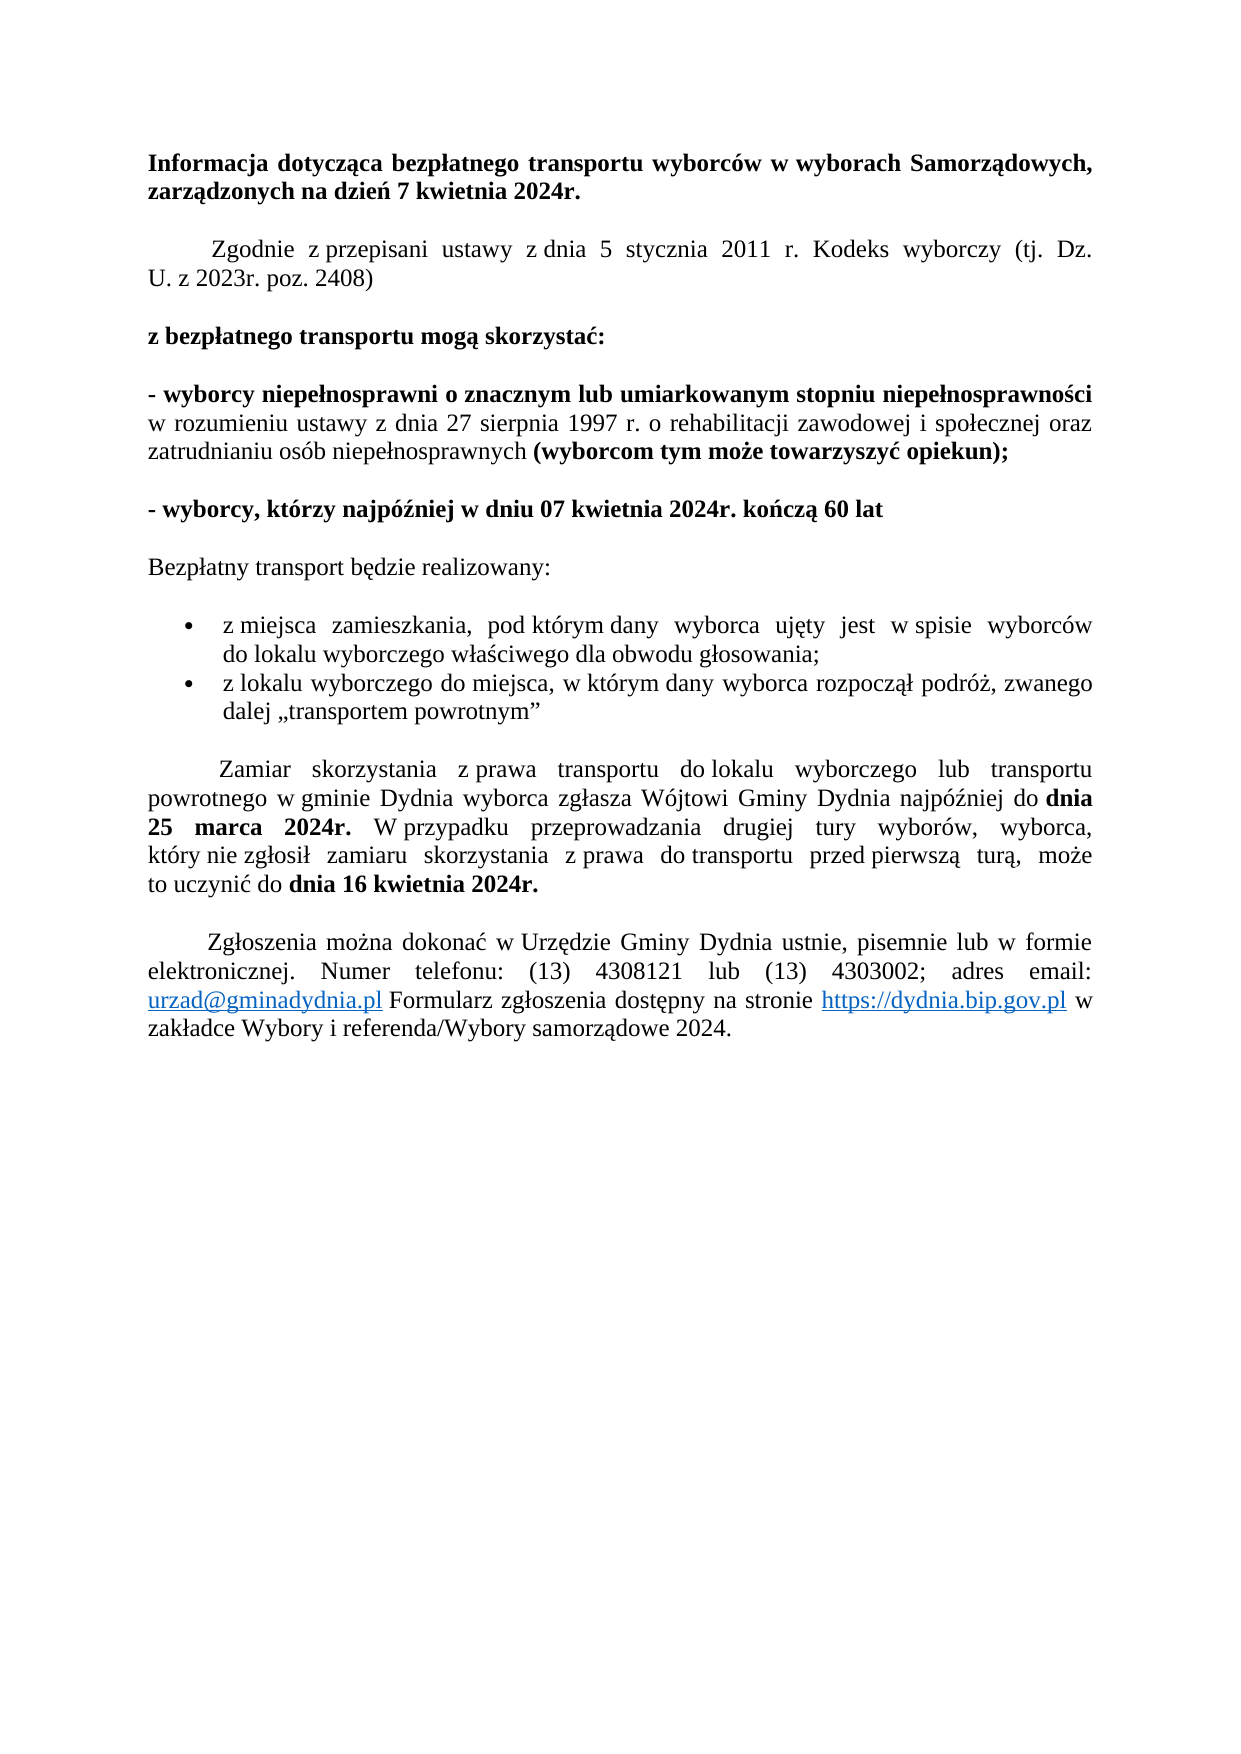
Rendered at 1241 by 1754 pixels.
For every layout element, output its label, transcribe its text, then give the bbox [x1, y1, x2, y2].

text - wyborcy, którzy najpóźniej w dniu 07 kwietnia 2024r. kończą 60 lat [148, 494, 1093, 523]
text Zgłoszenia można dokonać w Urzędzie Gminy Dydnia ustnie, pisemnie lub w formie elektronicznej. Numer telefonu: (13) 4308121 lub (13) 4303002; adres email: urzad@gminadydnia.pl Formularz zgłoszenia dostępny na stronie https://dydnia.bip.gov.pl w zakładce Wybory i referenda/Wybory samorządowe 2024. [148, 927, 1093, 1042]
text Zgodnie z przepisani ustawy z dnia 5 stycznia 2011 r. Kodeks wyborczy (tj. Dz. U. z 2023r. poz. 2408) [148, 234, 1093, 292]
text Informacja dotycząca bezpłatnego transportu wyborców w wyborach Samorządowych, zarządzonych na dzień 7 kwietnia 2024r. [148, 148, 1093, 205]
text - wyborcy niepełnosprawni o znacznym lub umiarkowanym stopniu niepełnosprawności w rozumieniu ustawy z dnia 27 sierpnia 1997 r. o rehabilitacji zawodowej i społecznej oraz zatrudnianiu osób niepełnosprawnych (wyborcom tym może towarzyszyć opiekun); [148, 379, 1093, 465]
text Zamiar skorzystania z prawa transportu do lokalu wyborczego lub transportu powrotnego w gminie Dydnia wyborca zgłasza Wójtowi Gminy Dydnia najpóźniej do dnia 25 marca 2024r. W przypadku przeprowadzania drugiej tury wyborów, wyborca, który nie zgłosił zamiaru skorzystania z prawa do transportu przed pierwszą turą, może to uczynić do dnia 16 kwietnia 2024r. [148, 754, 1093, 898]
list z lokalu wyborczego do miejsca, w którym dany wyborca rozpoczął podróż, zwanego dalej „transportem powrotnym” [185, 668, 1093, 725]
text Bezpłatny transport będzie realizowany: [148, 552, 1093, 581]
list z miejsca zamieszkania, pod którym dany wyborca ujęty jest w spisie wyborców do lokalu wyborczego właściwego dla obwodu głosowania; [185, 610, 1093, 668]
text z bezpłatnego transportu mogą skorzystać: [148, 321, 1093, 350]
